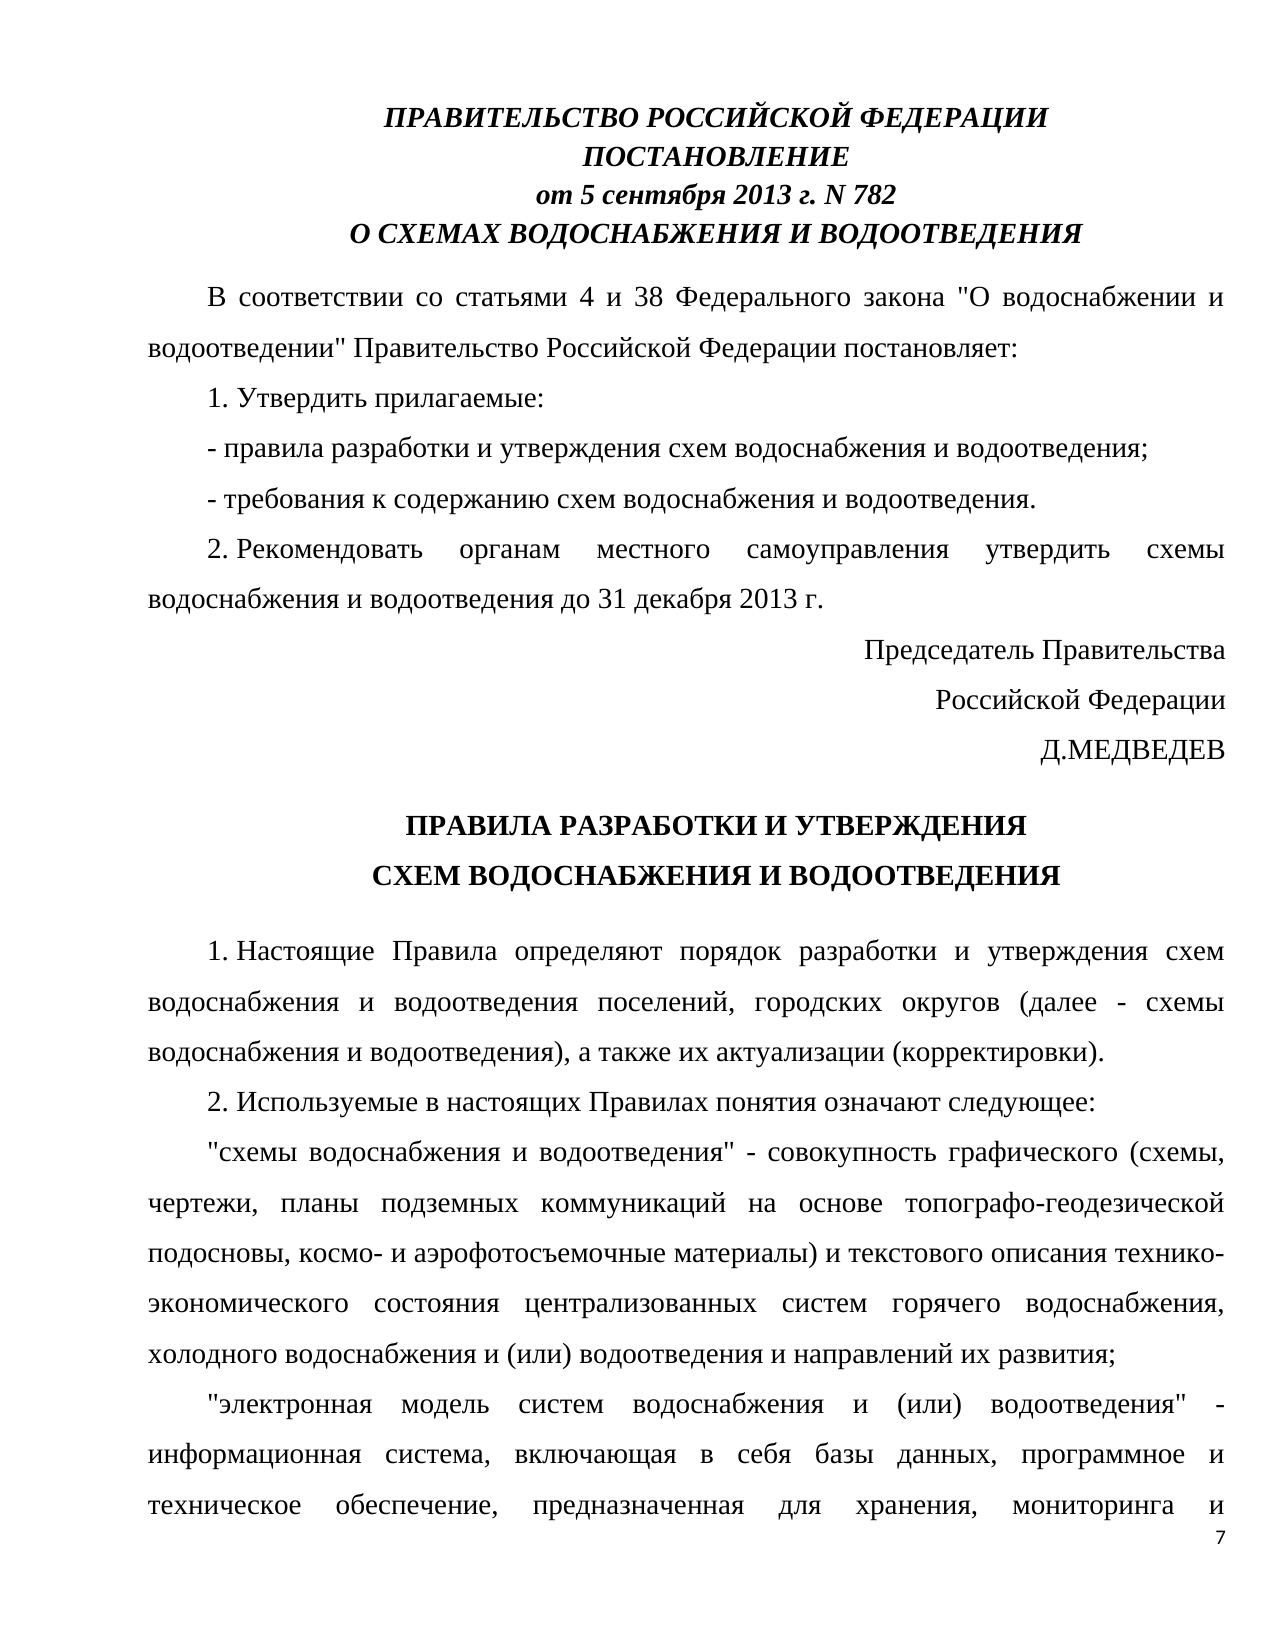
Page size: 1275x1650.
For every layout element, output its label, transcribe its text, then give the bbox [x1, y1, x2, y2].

text 2. Используемые в настоящих Правилах понятия означают следующее: [148, 1084, 1226, 1118]
text Председатель Правительства [148, 632, 1226, 665]
text СХЕМ ВОДОСНАБЖЕНИЯ И ВОДООТВЕДЕНИЯ [148, 858, 1226, 892]
text Российской Федерации [148, 682, 1226, 716]
text 1. Настоящие Правила определяют порядок разработки и утверждения схем водоснабжения и водоотведения поселений, городских округов (далее - схемы водоснабжения и водоотведения), а также их актуализации (корректировки). [148, 933, 1226, 1067]
text от 5 сентября 2013 г. N 782 [148, 177, 1226, 211]
text - правила разработки и утверждения схем водоснабжения и водоотведения; [148, 431, 1226, 464]
text 1. Утвердить прилагаемые: [148, 380, 1226, 414]
text В соответствии со статьями 4 и 38 Федерального закона "О водоснабжении и водоотведении" Правительство Российской Федерации постановляет: [148, 279, 1226, 363]
text ПРАВИЛА РАЗРАБОТКИ И УТВЕРЖДЕНИЯ [148, 808, 1226, 841]
text О СХЕМАХ ВОДОСНАБЖЕНИЯ И ВОДООТВЕДЕНИЯ [148, 216, 1226, 249]
text - требования к содержанию схем водоснабжения и водоотведения. [148, 481, 1226, 514]
text Д.МЕДВЕДЕВ [148, 732, 1226, 766]
text 2. Рекомендовать органам местного самоуправления утвердить схемы водоснабжения и водоотведения до 31 декабря 2013 г. [148, 531, 1226, 615]
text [148, 1386, 1226, 1520]
text "схемы водоснабжения и водоотведения" - совокупность графического (схемы, чертежи, планы подземных коммуникаций на основе топографо-геодезической подосновы, космо- и аэрофотосъемочные материалы) и текстового описания технико-экономического состояния централизованных систем горячего водоснабжения, холодного водоснабжения и (или) водоотведения и направлений их развития; [148, 1134, 1226, 1369]
text ПРАВИТЕЛЬСТВО РОССИЙСКОЙ ФЕДЕРАЦИИ [148, 100, 1226, 134]
text ПОСТАНОВЛЕНИЕ [148, 139, 1226, 172]
